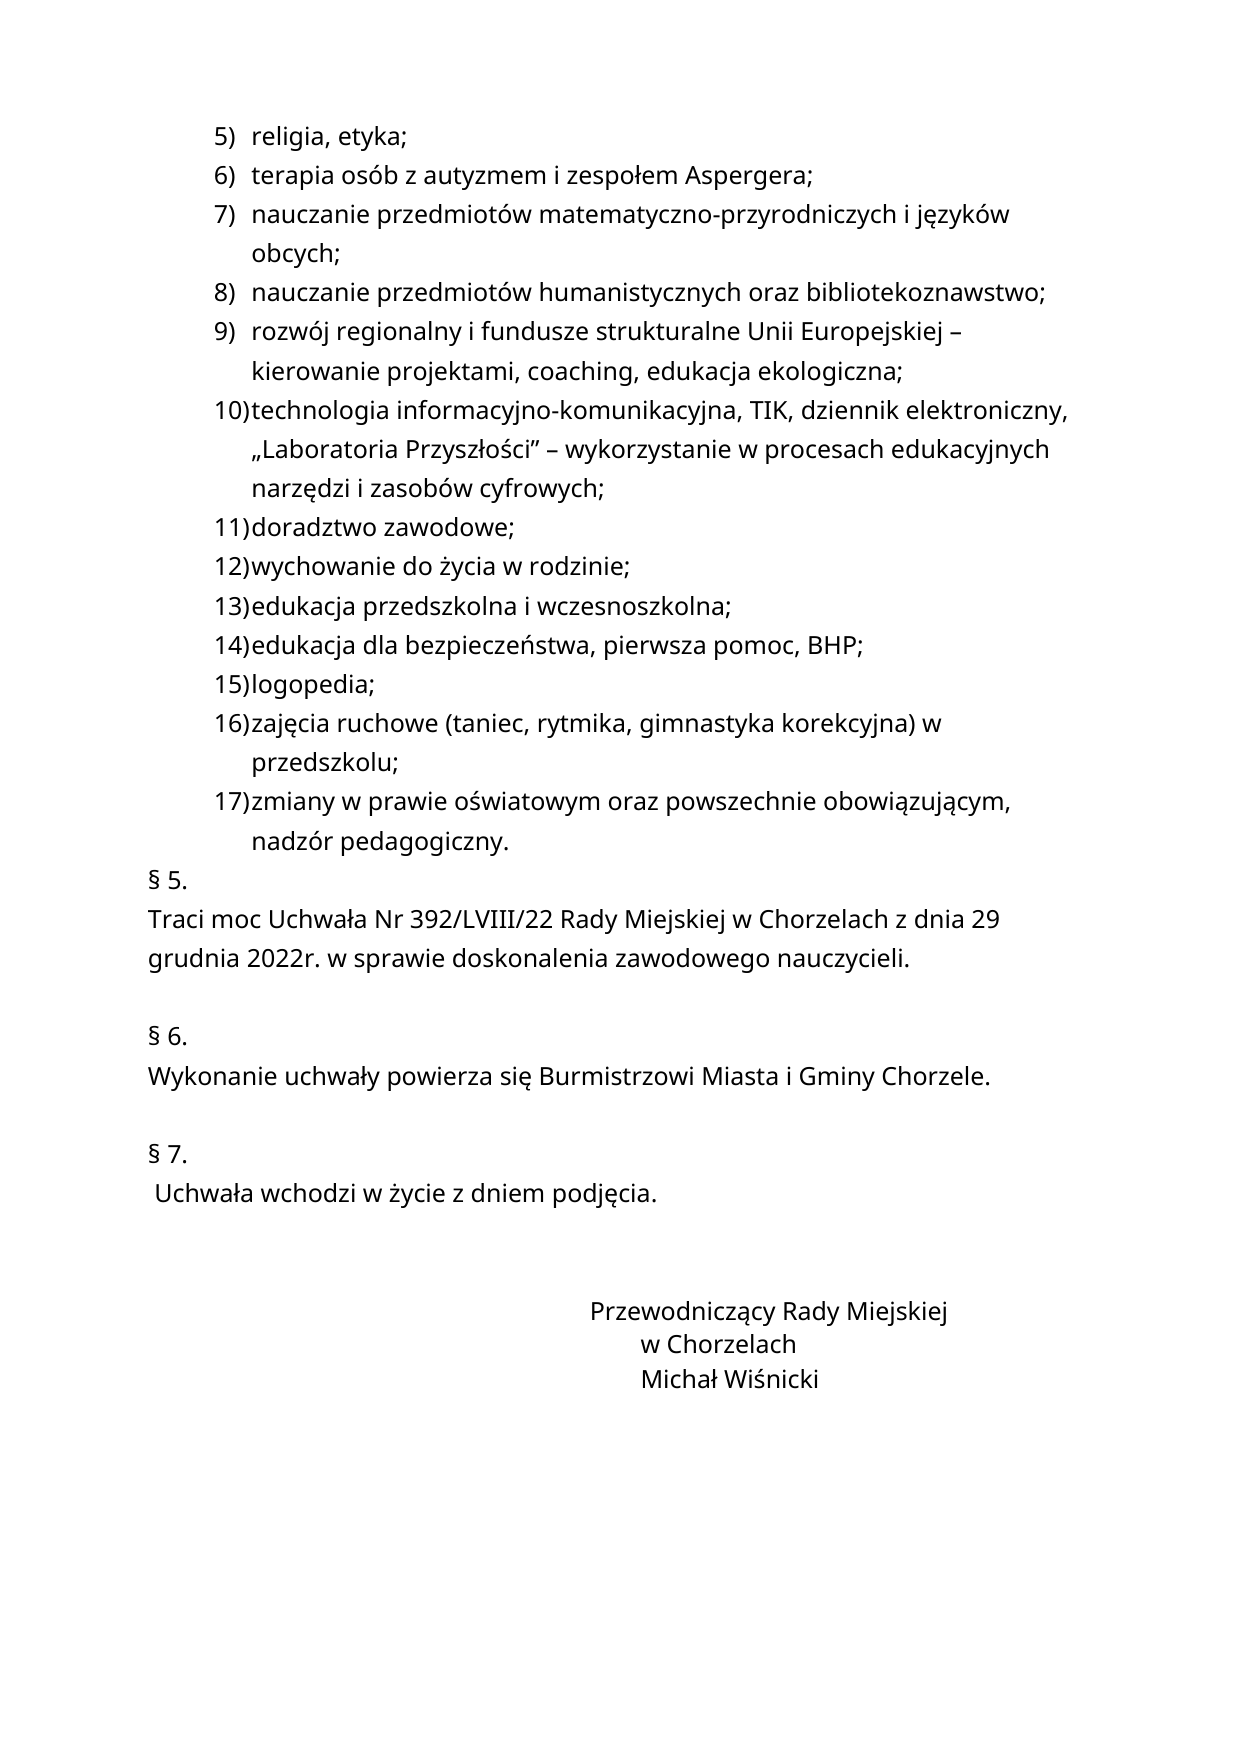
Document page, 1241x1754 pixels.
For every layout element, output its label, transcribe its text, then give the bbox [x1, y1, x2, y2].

list terapia osób z autyzmem i zespołem Aspergera; [214, 157, 1092, 191]
text § 6. [148, 1019, 1092, 1053]
list nauczanie przedmiotów humanistycznych oraz bibliotekoznawstwo; [214, 275, 1092, 309]
list doradztwo zawodowe; [214, 510, 1092, 544]
list zmiany w prawie oświatowym oraz powszechnie obowiązującym, nadzór pedagogiczny. [214, 784, 1092, 857]
list wychowanie do życia w rodzinie; [214, 549, 1092, 583]
text § 5. [148, 862, 1092, 896]
text Traci moc Uchwała Nr 392/LVIII/22 Rady Miejskiej w Chorzelach z dnia 29 grudnia 2022r. w sprawie doskonalenia zawodowego nauczycieli. [148, 901, 1092, 975]
list logopedia; [214, 666, 1092, 701]
list zajęcia ruchowe (taniec, rytmika, gimnastyka korekcyjna) w przedszkolu; [214, 706, 1092, 779]
text Uchwała wchodzi w życie z dniem podjęcia. [148, 1176, 1092, 1210]
text Michał Wiśnicki [148, 1361, 1092, 1395]
list edukacja dla bezpieczeństwa, pierwsza pomoc, BHP; [214, 627, 1092, 661]
list edukacja przedszkolna i wczesnoszkolna; [214, 588, 1092, 622]
text w Chorzelach [148, 1327, 1092, 1361]
list nauczanie przedmiotów matematyczno-przyrodniczych i języków obcych; [214, 196, 1092, 270]
list religia, etyka; [214, 118, 1092, 152]
text Przewodniczący Rady Miejskiej [148, 1293, 1092, 1327]
list rozwój regionalny i fundusze strukturalne Unii Europejskiej – kierowanie projektami, coaching, edukacja ekologiczna; [214, 314, 1092, 387]
list technologia informacyjno-komunikacyjna, TIK, dziennik elektroniczny, „Laboratoria Przyszłości” – wykorzystanie w procesach edukacyjnych narzędzi i zasobów cyfrowych; [214, 392, 1092, 505]
text § 7. [148, 1136, 1092, 1171]
text Wykonanie uchwały powierza się Burmistrzowi Miasta i Gminy Chorzele. [148, 1058, 1092, 1092]
